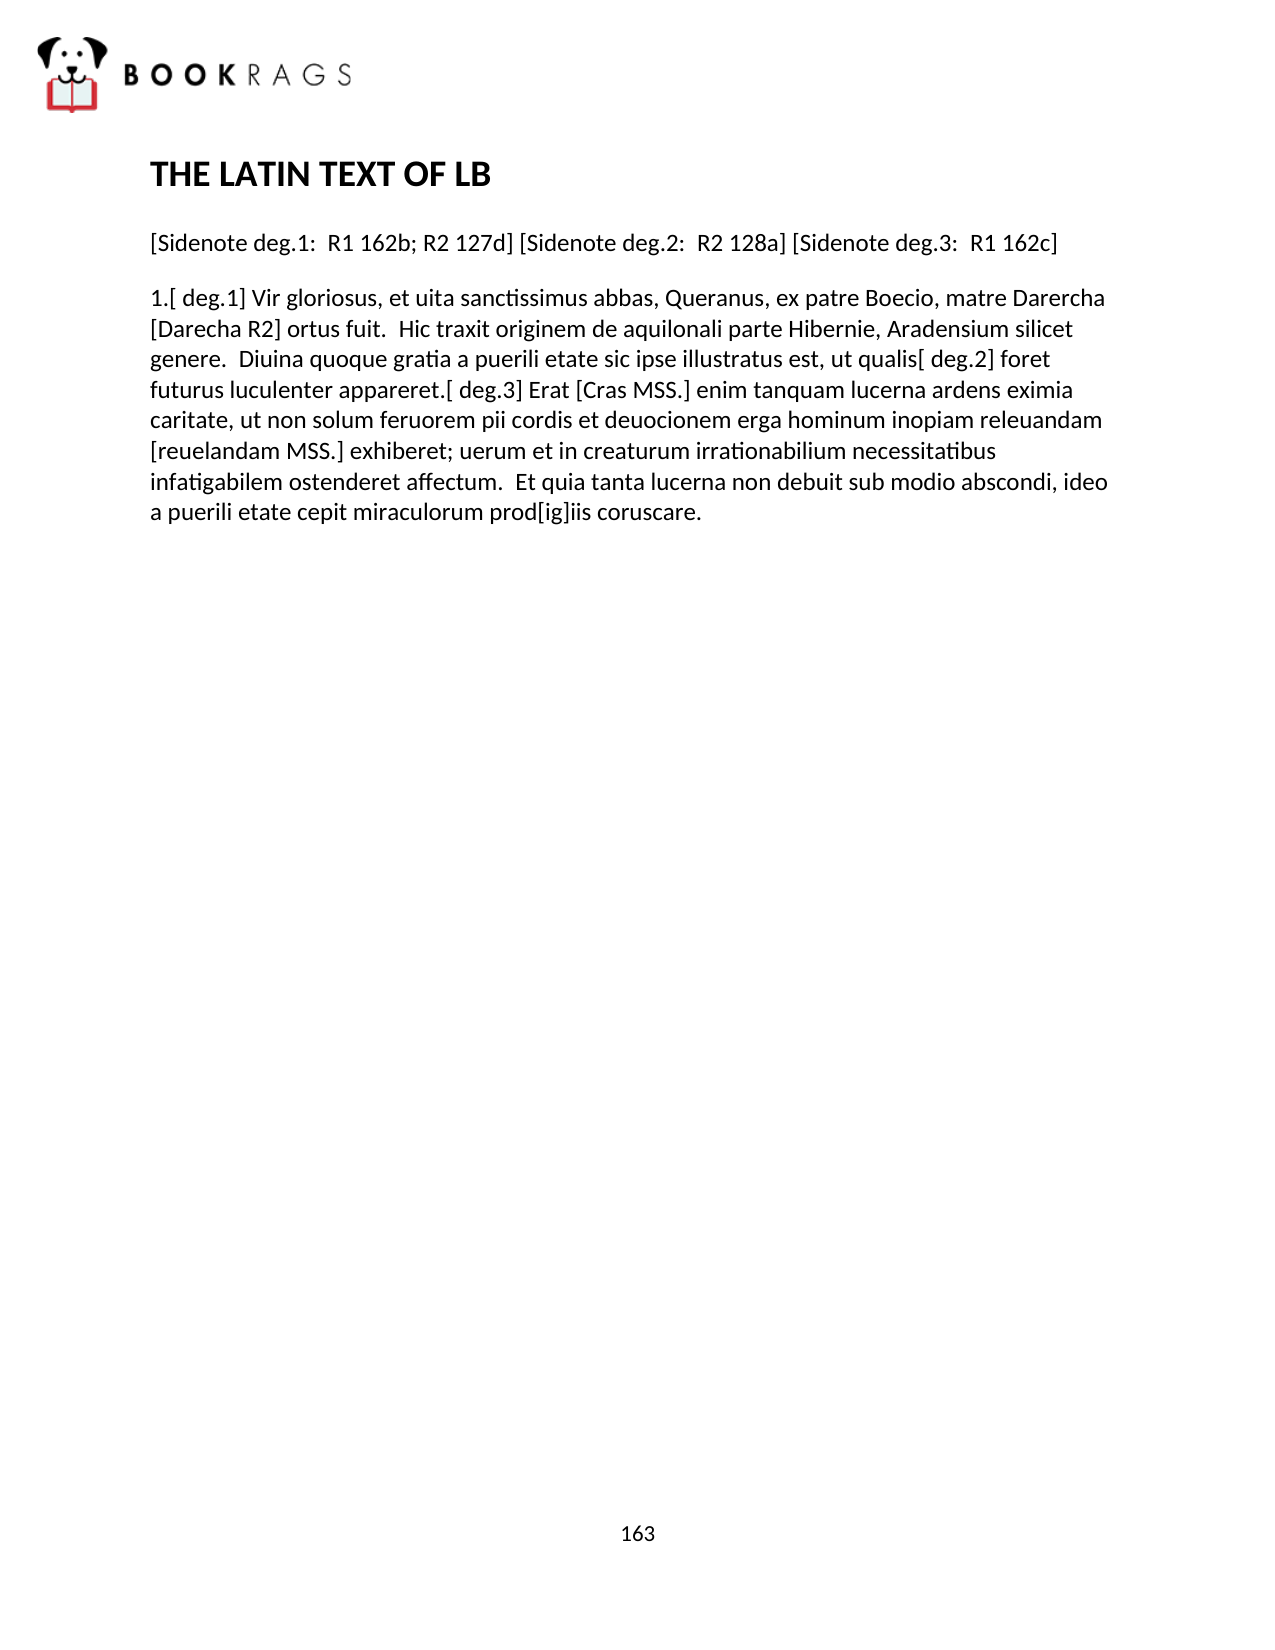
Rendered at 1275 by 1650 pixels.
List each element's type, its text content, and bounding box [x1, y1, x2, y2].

text 1.[ deg.1] Vir gloriosus, et uita sanctissimus abbas, Queranus, ex patre Boecio, matre Darercha [Darecha R2] ortus fuit. Hic traxit originem de aquilonali parte Hibernie, Aradensium silicet genere. Diuina quoque gratia a puerili etate sic ipse illustratus est, ut qualis[ deg.2] foret futurus luculenter appareret.[ deg.3] Erat [Cras MSS.] enim tanquam lucerna ardens eximia caritate, ut non solum feruorem pii cordis et deuocionem erga hominum inopiam releuandam [reuelandam MSS.] exhiberet; uerum et in creaturum irrationabilium necessitatibus infatigabilem ostenderet affectum. Et quia tanta lucerna non debuit sub modio abscondi, ideo a puerili etate cepit miraculorum prod[ig]iis coruscare. [150, 282, 1125, 527]
text [Sidenote deg.1: R1 162b; R2 127d] [Sidenote deg.2: R2 128a] [Sidenote deg.3: R1 162c] [150, 227, 1125, 257]
picture [37, 37, 351, 113]
text THE LATIN TEXT OF LB [150, 150, 1125, 196]
